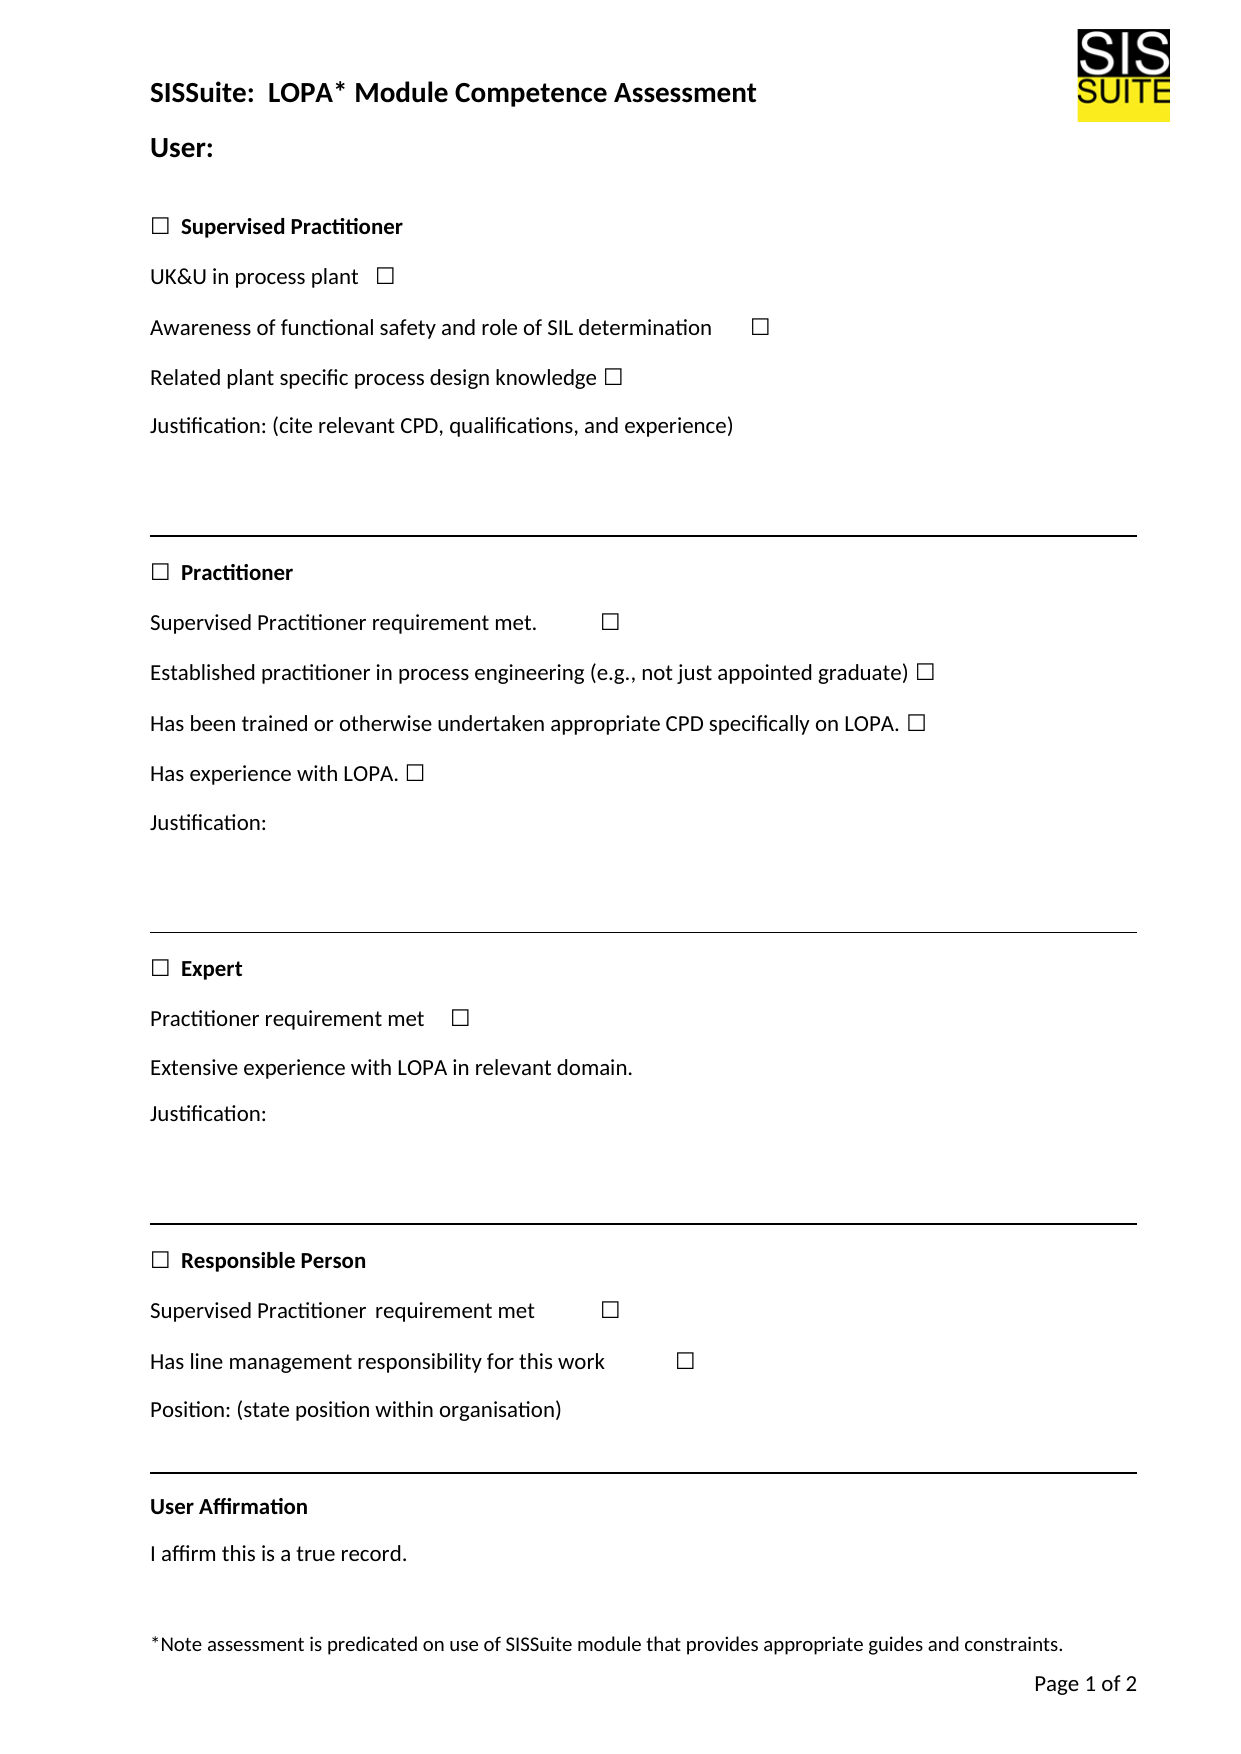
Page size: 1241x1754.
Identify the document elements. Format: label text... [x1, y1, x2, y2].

text Has been trained or otherwise undertaken appropriate CPD specifically on LOPA. [150, 707, 1137, 738]
text Awareness of functional safety and role of SIL determination [150, 310, 1137, 342]
text Established practitioner in process engineering (e.g., not just appointed graduate) [150, 656, 1137, 688]
text Justification: (cite relevant CPD, qualifications, and experience) [150, 411, 1137, 439]
text Responsible Person [150, 1244, 1137, 1275]
text Has experience with LOPA. [150, 757, 1137, 788]
text Has line management responsibility for this work [150, 1345, 1137, 1376]
text Related plant specific process design knowledge [150, 361, 1137, 392]
text Justification: [150, 1099, 1137, 1128]
text Supervised Practitioner requirement met [150, 1294, 1137, 1326]
text UK&U in process plant [150, 260, 1137, 291]
text Practitioner [150, 556, 1137, 587]
text Extensive experience with LOPA in relevant domain. [150, 1053, 1137, 1081]
text Justification: [150, 808, 1137, 836]
text Expert [150, 952, 1137, 983]
text Supervised Practitioner [150, 209, 1137, 241]
text User Affirmation [150, 1492, 1137, 1521]
picture [1076, 29, 1170, 120]
text Practitioner requirement met [150, 1002, 1137, 1033]
text Position: (state position within organisation) [150, 1395, 1137, 1423]
text Supervised Practitioner requirement met. [150, 606, 1137, 637]
text I affirm this is a true record. [150, 1539, 1137, 1567]
